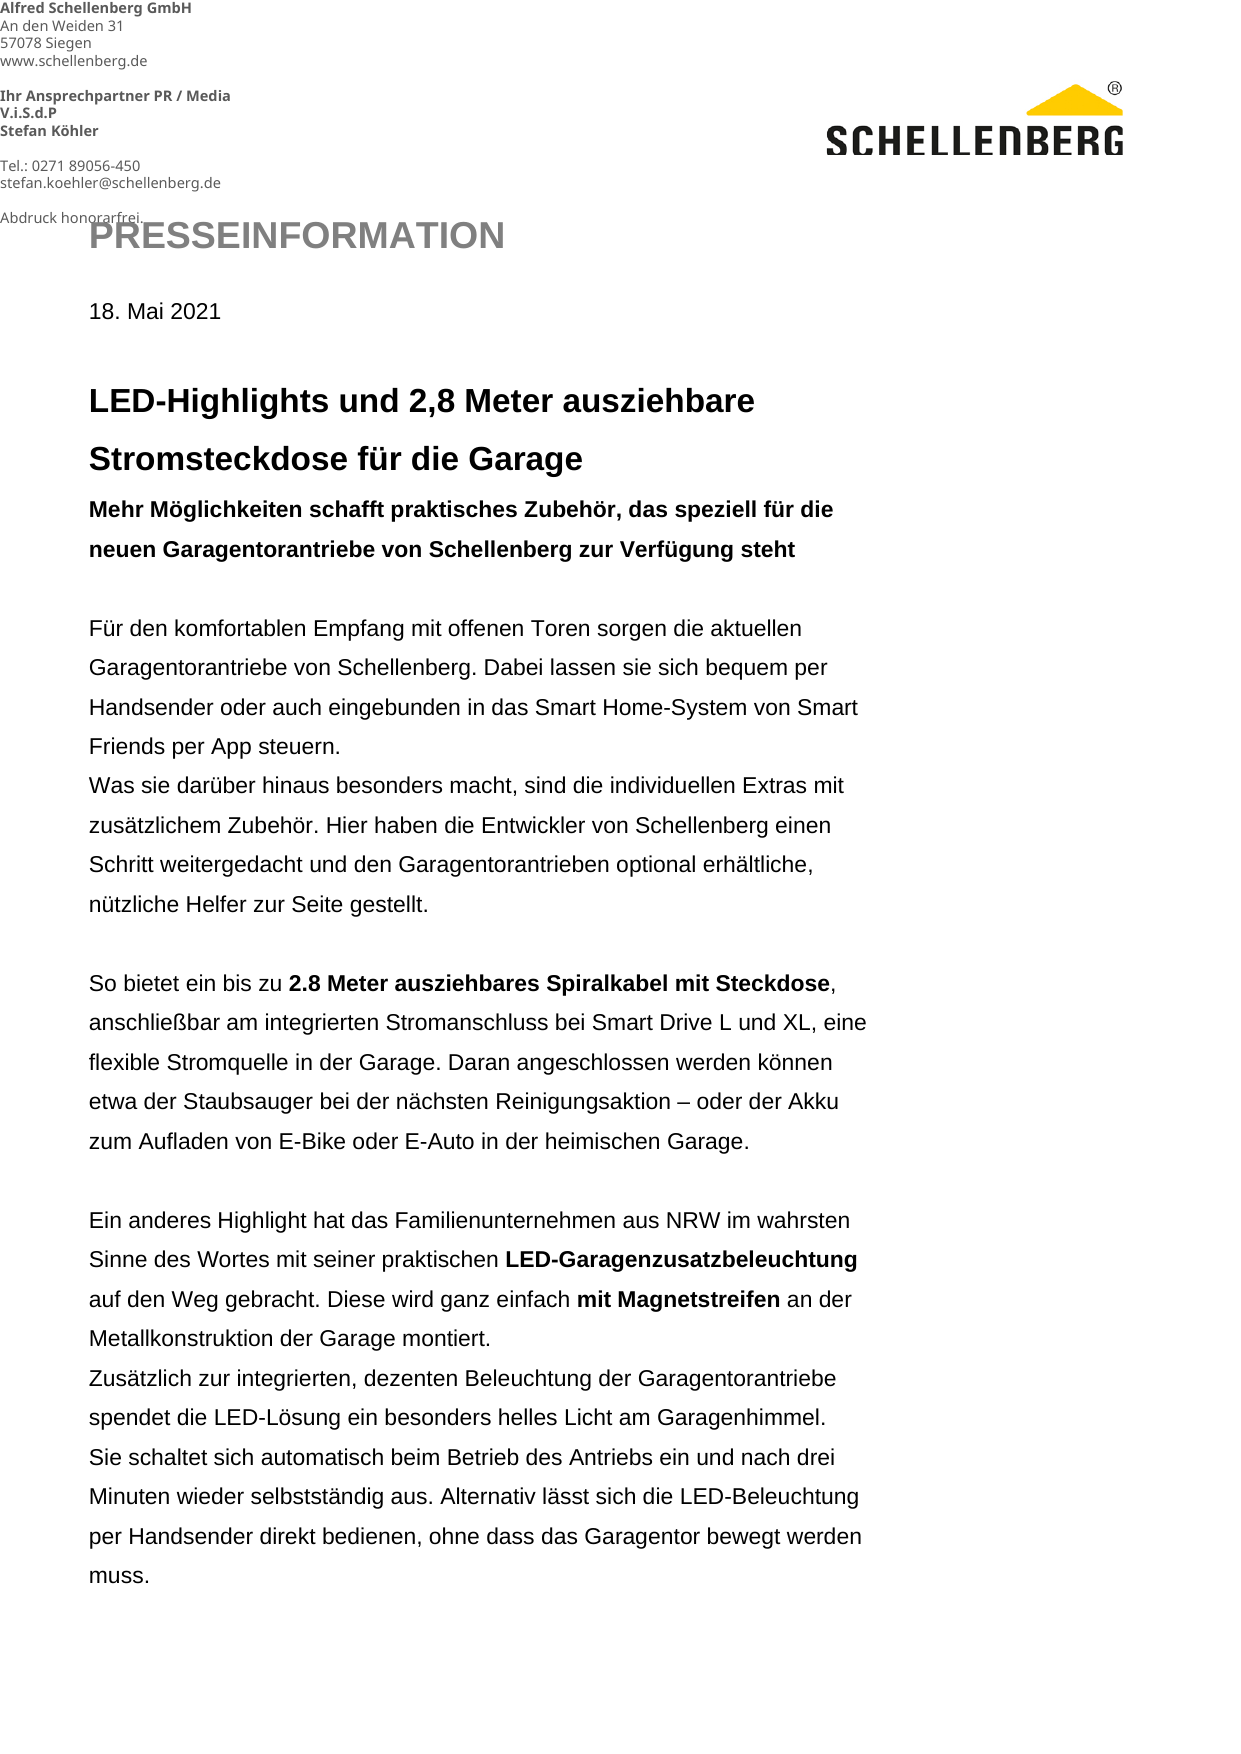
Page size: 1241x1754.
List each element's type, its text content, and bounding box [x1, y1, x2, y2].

text Mehr Möglichkeiten schafft praktisches Zubehör, das speziell für die neuen Garagentorantriebe von Schellenberg zur Verfügung steht [89, 496, 886, 562]
text LED-Highlights und 2,8 Meter ausziehbare Stromsteckdose für die Garage [89, 381, 886, 477]
text Was sie darüber hinaus besonders macht, sind die individuellen Extras mit zusätzlichem Zubehör. Hier haben die Entwickler von Schellenberg einen Schritt weitergedacht und den Garagentorantrieben optional erhältliche, nützliche Helfer zur Seite gestellt. [89, 772, 886, 917]
text Ein anderes Highlight hat das Familienunternehmen aus NRW im wahrsten Sinne des Wortes mit seiner praktischen LED-Garagenzusatzbeleuchtung auf den Weg gebracht. Diese wird ganz einfach mit Magnetstreifen an der Metallkonstruktion der Garage montiert. [89, 1207, 886, 1352]
picture [826, 79, 1123, 155]
text Für den komfortablen Empfang mit offenen Toren sorgen die aktuellen Garagentorantriebe von Schellenberg. Dabei lassen sie sich bequem per Handsender oder auch eingebunden in das Smart Home-System von Smart Friends per App steuern. [89, 614, 886, 759]
text So bietet ein bis zu 2.8 Meter ausziehbares Spiralkabel mit Steckdose, anschließbar am integrierten Stromanschluss bei Smart Drive L und XL, eine flexible Stromquelle in der Garage. Daran angeschlossen werden können etwa der Staubsauger bei der nächsten Reinigungsaktion – oder der Akku zum Aufladen von E-Bike oder E-Auto in der heimischen Garage. [89, 970, 886, 1154]
text PRESSEINFORMATION [89, 213, 886, 256]
text 18. Mai 2021 [89, 298, 886, 325]
text Zusätzlich zur integrierten, dezenten Beleuchtung der Garagentorantriebe spendet die LED-Lösung ein besonders helles Licht am Garagenhimmel. [89, 1365, 886, 1431]
text Sie schaltet sich automatisch beim Betrieb des Antriebs ein und nach drei Minuten wieder selbstständig aus. Alternativ lässt sich die LED-Beleuchtung per Handsender direkt bedienen, ohne dass das Garagentor bewegt werden muss. [89, 1444, 886, 1588]
